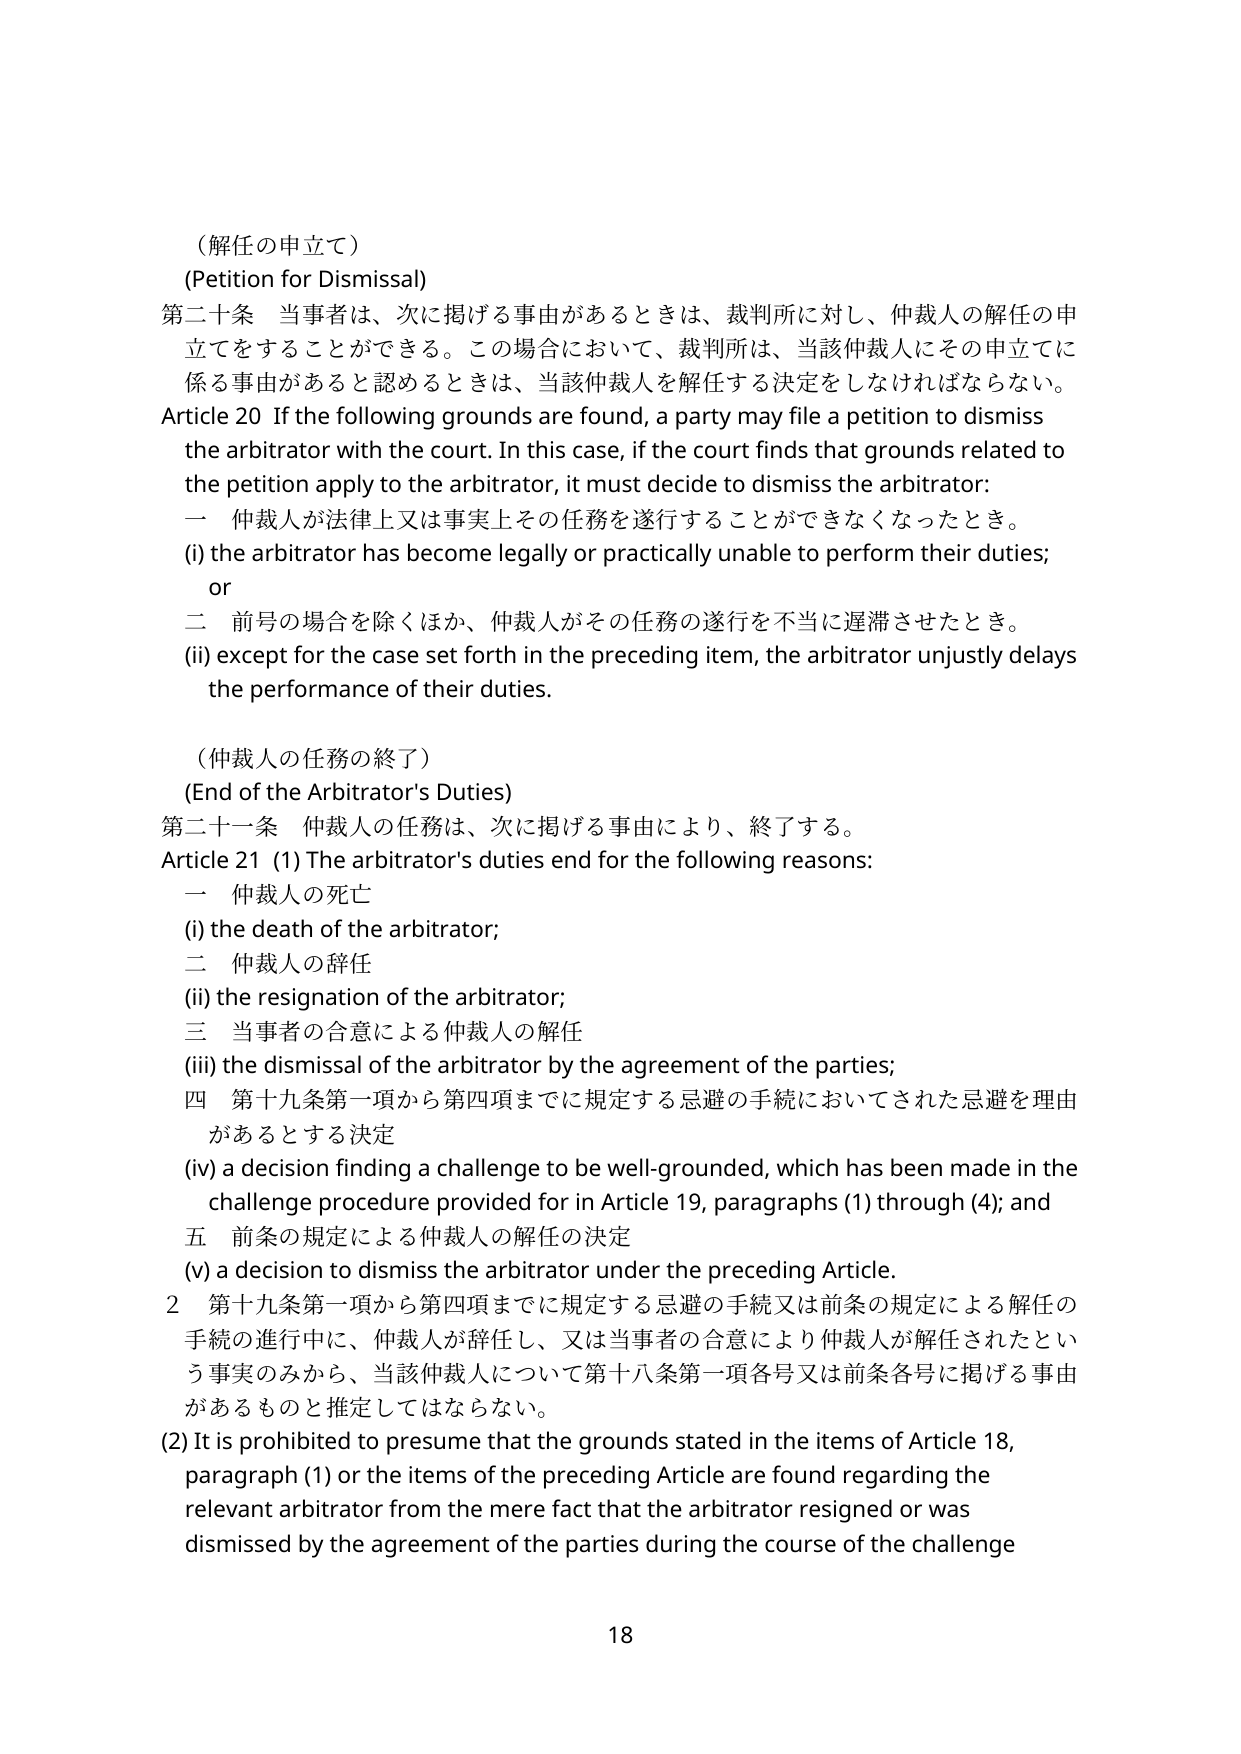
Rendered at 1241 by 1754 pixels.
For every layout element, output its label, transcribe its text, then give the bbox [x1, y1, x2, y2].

text Article 21 (1) The arbitrator's duties end for the following reasons: [161, 843, 1079, 877]
text (ii) except for the case set forth in the preceding item, the arbitrator unjustly delays the performance of their duties. [184, 638, 1079, 706]
text （解任の申立て） [184, 228, 1079, 262]
text (ii) the resignation of the arbitrator; [184, 979, 1079, 1014]
text (End of the Arbitrator's Duties) [184, 774, 1079, 809]
text 二 前号の場合を除くほか、仲裁人がその任務の遂行を不当に遅滞させたとき。 [184, 604, 1079, 638]
text 第二十条 当事者は、次に掲げる事由があるときは、裁判所に対し、仲裁人の解任の申立てをすることができる。この場合において、裁判所は、当該仲裁人にその申立てに係る事由があると認めるときは、当該仲裁人を解任する決定をしなければならない。 [161, 296, 1079, 399]
text (i) the death of the arbitrator; [184, 911, 1079, 945]
text (Petition for Dismissal) [184, 262, 1079, 296]
text 四 第十九条第一項から第四項までに規定する忌避の手続においてされた忌避を理由があるとする決定 [184, 1082, 1079, 1150]
text (iii) the dismissal of the arbitrator by the agreement of the parties; [184, 1048, 1079, 1082]
text 五 前条の規定による仲裁人の解任の決定 [184, 1219, 1079, 1253]
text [161, 1424, 1079, 1560]
text Article 20 If the following grounds are found, a party may file a petition to dismiss the arbitrator with the court. In this case, if the court finds that grounds related to the petition apply to the arbitrator, it must decide to dismiss the arbitrator: [161, 399, 1079, 501]
text 一 仲裁人の死亡 [184, 877, 1079, 911]
text (i) the arbitrator has become legally or practically unable to perform their duties; or [184, 535, 1079, 604]
text (iv) a decision finding a challenge to be well-grounded, which has been made in the challenge procedure provided for in Article 19, paragraphs (1) through (4); and [184, 1150, 1079, 1219]
text (v) a decision to dismiss the arbitrator under the preceding Article. [184, 1253, 1079, 1287]
text 二 仲裁人の辞任 [184, 945, 1079, 979]
text 第二十一条 仲裁人の任務は、次に掲げる事由により、終了する。 [161, 809, 1079, 843]
text 三 当事者の合意による仲裁人の解任 [184, 1014, 1079, 1048]
text 一 仲裁人が法律上又は事実上その任務を遂行することができなくなったとき。 [184, 501, 1079, 535]
text （仲裁人の任務の終了） [184, 740, 1079, 774]
text ２ 第十九条第一項から第四項までに規定する忌避の手続又は前条の規定による解任の手続の進行中に、仲裁人が辞任し、又は当事者の合意により仲裁人が解任されたという事実のみから、当該仲裁人について第十八条第一項各号又は前条各号に掲げる事由があるものと推定してはならない。 [161, 1287, 1079, 1424]
